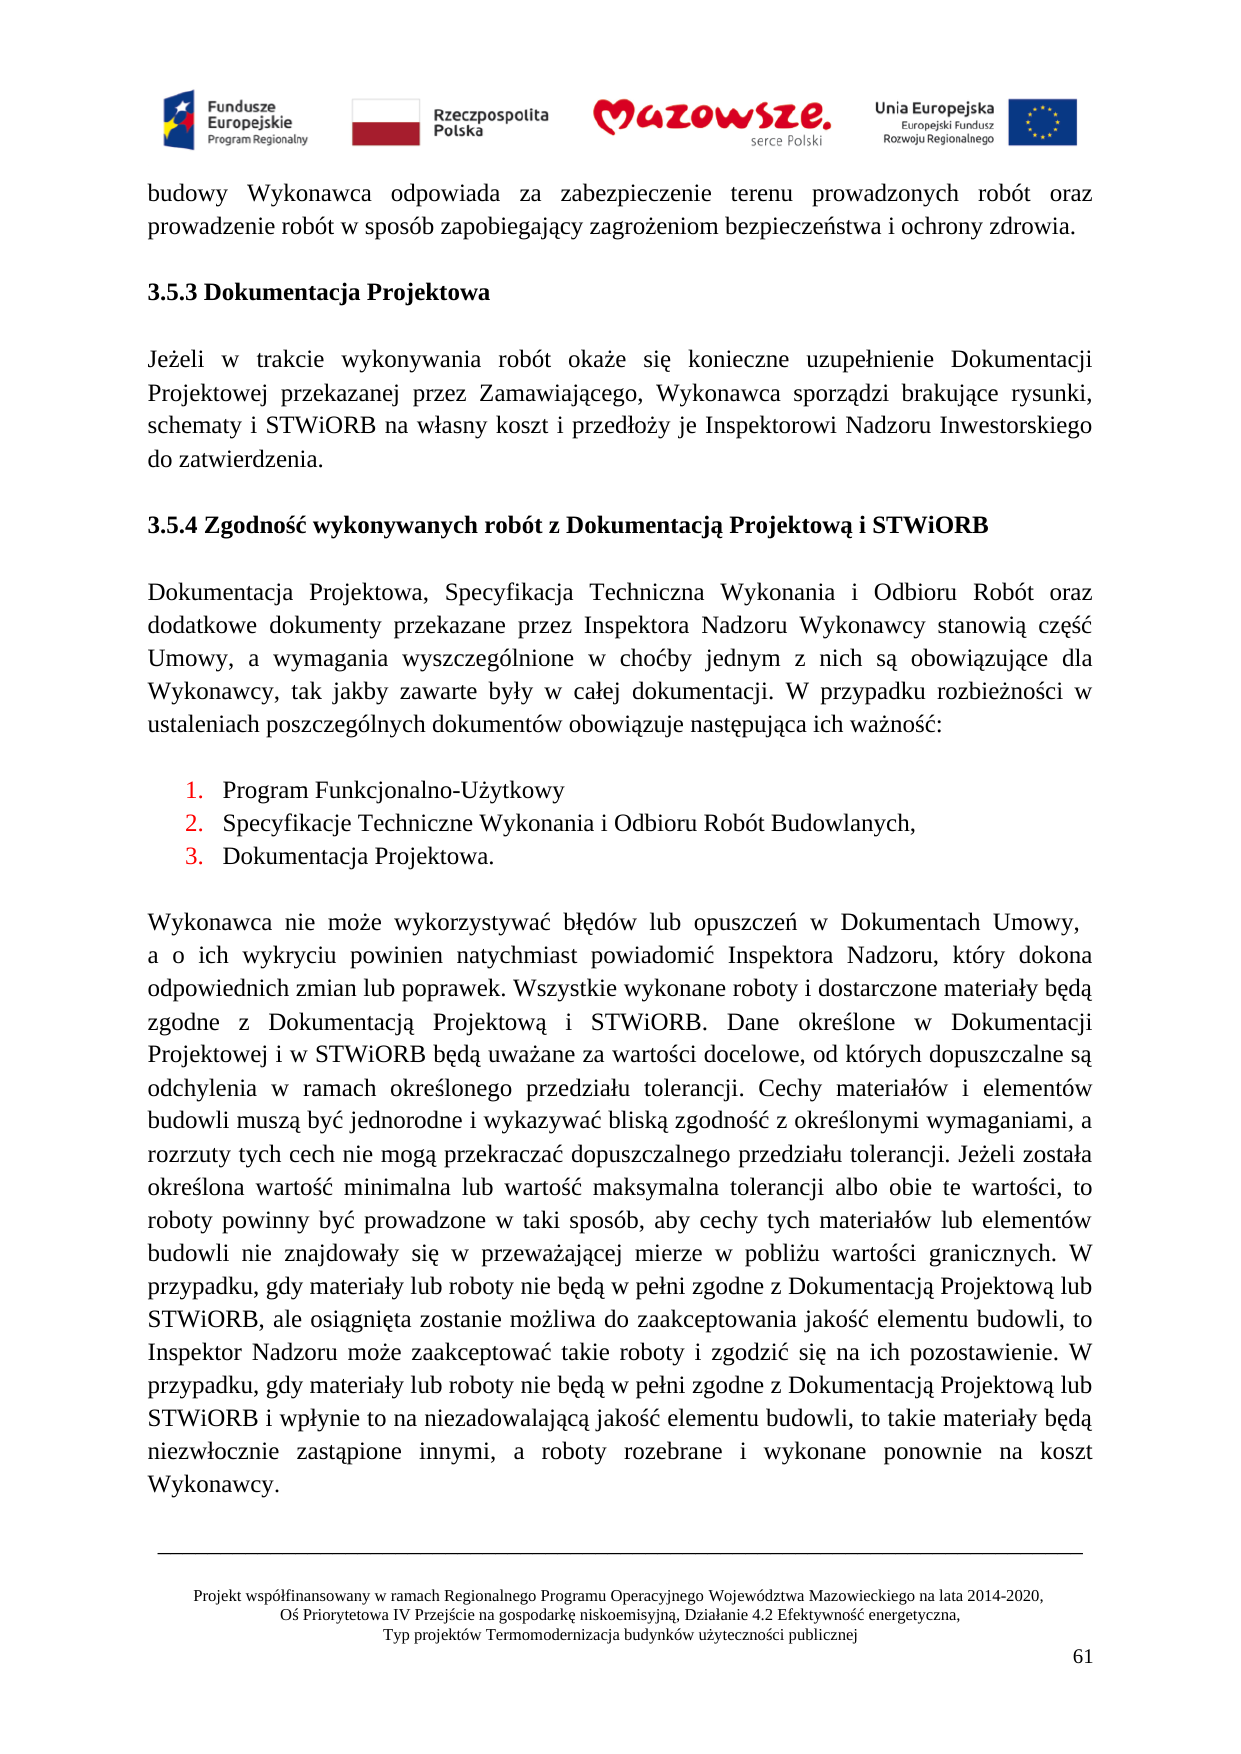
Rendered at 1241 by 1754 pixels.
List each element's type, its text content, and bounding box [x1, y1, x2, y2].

text Dokumentacja Projektowa, Specyfikacja Techniczna Wykonania i Odbioru Robót oraz dodatkowe dokumenty przekazane przez Inspektora Nadzoru Wykonawcy stanowią część Umowy, a wymagania wyszczególnione w choćby jednym z nich są obowiązujące dla Wykonawcy, tak jakby zawarte były w całej dokumentacji. W przypadku rozbieżności w ustaleniach poszczególnych dokumentów obowiązuje następująca ich ważność: [147, 577, 1093, 738]
list Program Funkcjonalno-Użytkowy [185, 775, 1093, 804]
list Specyfikacje Techniczne Wykonania i Odbioru Robót Budowlanych, [185, 808, 1093, 837]
text Wykonawca nie może wykorzystywać błędów lub opuszczeń w Dokumentach Umowy, a o ich wykryciu powinien natychmiast powiadomić Inspektora Nadzoru, który dokona odpowiednich zmian lub poprawek. Wszystkie wykonane roboty i dostarczone materiały będą zgodne z Dokumentacją Projektową i STWiORB. Dane określone w Dokumentacji Projektowej i w STWiORB będą uważane za wartości docelowe, od których dopuszczalne są odchylenia w ramach określonego przedziału tolerancji. Cechy materiałów i elementów budowli muszą być jednorodne i wykazywać bliską zgodność z określonymi wymaganiami, a rozrzuty tych cech nie mogą przekraczać dopuszczalnego przedziału tolerancji. Jeżeli została określona wartość minimalna lub wartość maksymalna tolerancji albo obie te wartości, to roboty powinny być prowadzone w taki sposób, aby cechy tych materiałów lub elementów budowli nie znajdowały się w przeważającej mierze w pobliżu wartości granicznych. W przypadku, gdy materiały lub roboty nie będą w pełni zgodne z Dokumentacją Projektową lub STWiORB, ale osiągnięta zostanie możliwa do zaakceptowania jakość elementu budowli, to Inspektor Nadzoru może zaakceptować takie roboty i zgodzić się na ich pozostawienie. W przypadku, gdy materiały lub roboty nie będą w pełni zgodne z Dokumentacją Projektową lub STWiORB i wpłynie to na niezadowalającą jakość elementu budowli, to takie materiały będą niezwłocznie zastąpione innymi, a roboty rozebrane i wykonane ponownie na koszt Wykonawcy. [147, 907, 1093, 1498]
subtitle 3.5.4 Zgodność wykonywanych robót z Dokumentacją Projektową i STWiORB [147, 510, 1093, 538]
subtitle 3.5.3 Dokumentacja Projektowa [147, 277, 1093, 306]
text Jeżeli w trakcie wykonywania robót okaże się konieczne uzupełnienie Dokumentacji Projektowej przekazanej przez Zamawiającego, Wykonawca sporządzi brakujące rysunki, schematy i STWiORB na własny koszt i przedłoży je Inspektorowi Nadzoru Inwestorskiego do zatwierdzenia. [147, 344, 1093, 472]
picture [148, 74, 1092, 166]
list Dokumentacja Projektowa. [185, 841, 1093, 870]
